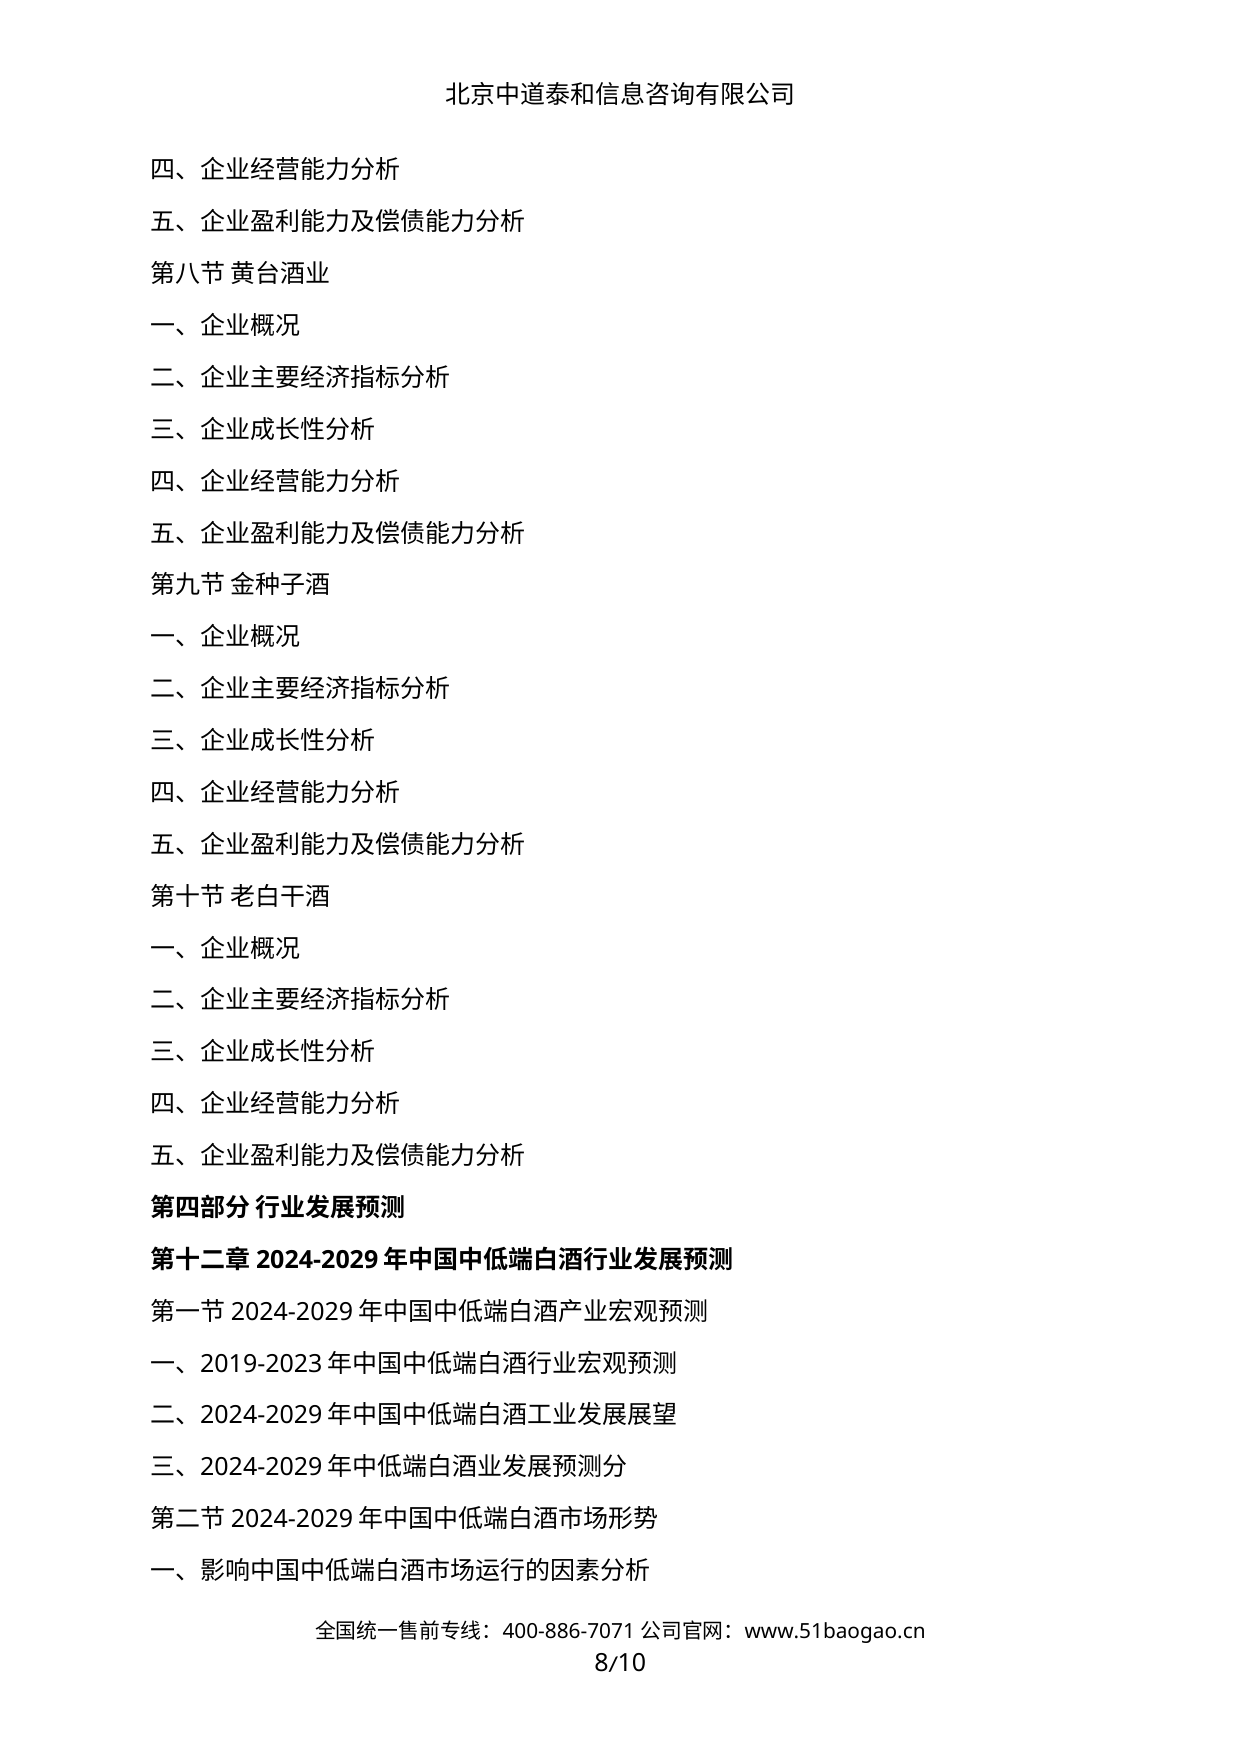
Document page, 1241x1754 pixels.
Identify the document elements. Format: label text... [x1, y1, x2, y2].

text 四、企业经营能力分析 [150, 461, 1090, 497]
text 五、企业盈利能力及偿债能力分析 [150, 1136, 1090, 1172]
text 一、企业概况 [150, 617, 1090, 653]
text 第十二章 2024-2029年中国中低端白酒行业发展预测 [150, 1239, 1090, 1276]
text 二、企业主要经济指标分析 [150, 357, 1090, 394]
text 第十节 老白干酒 [150, 876, 1090, 912]
text 五、企业盈利能力及偿债能力分析 [150, 824, 1090, 861]
text 四、企业经营能力分析 [150, 150, 1090, 186]
text 一、2019-2023年中国中低端白酒行业宏观预测 [150, 1343, 1090, 1379]
text 一、影响中国中低端白酒市场运行的因素分析 [150, 1551, 1090, 1587]
text 第二节 2024-2029年中国中低端白酒市场形势 [150, 1499, 1090, 1535]
text 五、企业盈利能力及偿债能力分析 [150, 202, 1090, 238]
text 二、企业主要经济指标分析 [150, 669, 1090, 705]
text 第四部分 行业发展预测 [150, 1187, 1090, 1224]
text 三、2024-2029年中低端白酒业发展预测分 [150, 1447, 1090, 1483]
text 四、企业经营能力分析 [150, 1084, 1090, 1120]
text 五、企业盈利能力及偿债能力分析 [150, 513, 1090, 549]
text 第八节 黄台酒业 [150, 254, 1090, 290]
text 一、企业概况 [150, 928, 1090, 964]
text 三、企业成长性分析 [150, 1032, 1090, 1068]
text 第一节 2024-2029年中国中低端白酒产业宏观预测 [150, 1291, 1090, 1327]
text 三、企业成长性分析 [150, 721, 1090, 757]
text 第九节 金种子酒 [150, 565, 1090, 601]
text 一、企业概况 [150, 306, 1090, 342]
text 三、企业成长性分析 [150, 409, 1090, 446]
text 二、企业主要经济指标分析 [150, 980, 1090, 1016]
text 四、企业经营能力分析 [150, 772, 1090, 809]
text 二、2024-2029年中国中低端白酒工业发展展望 [150, 1395, 1090, 1431]
